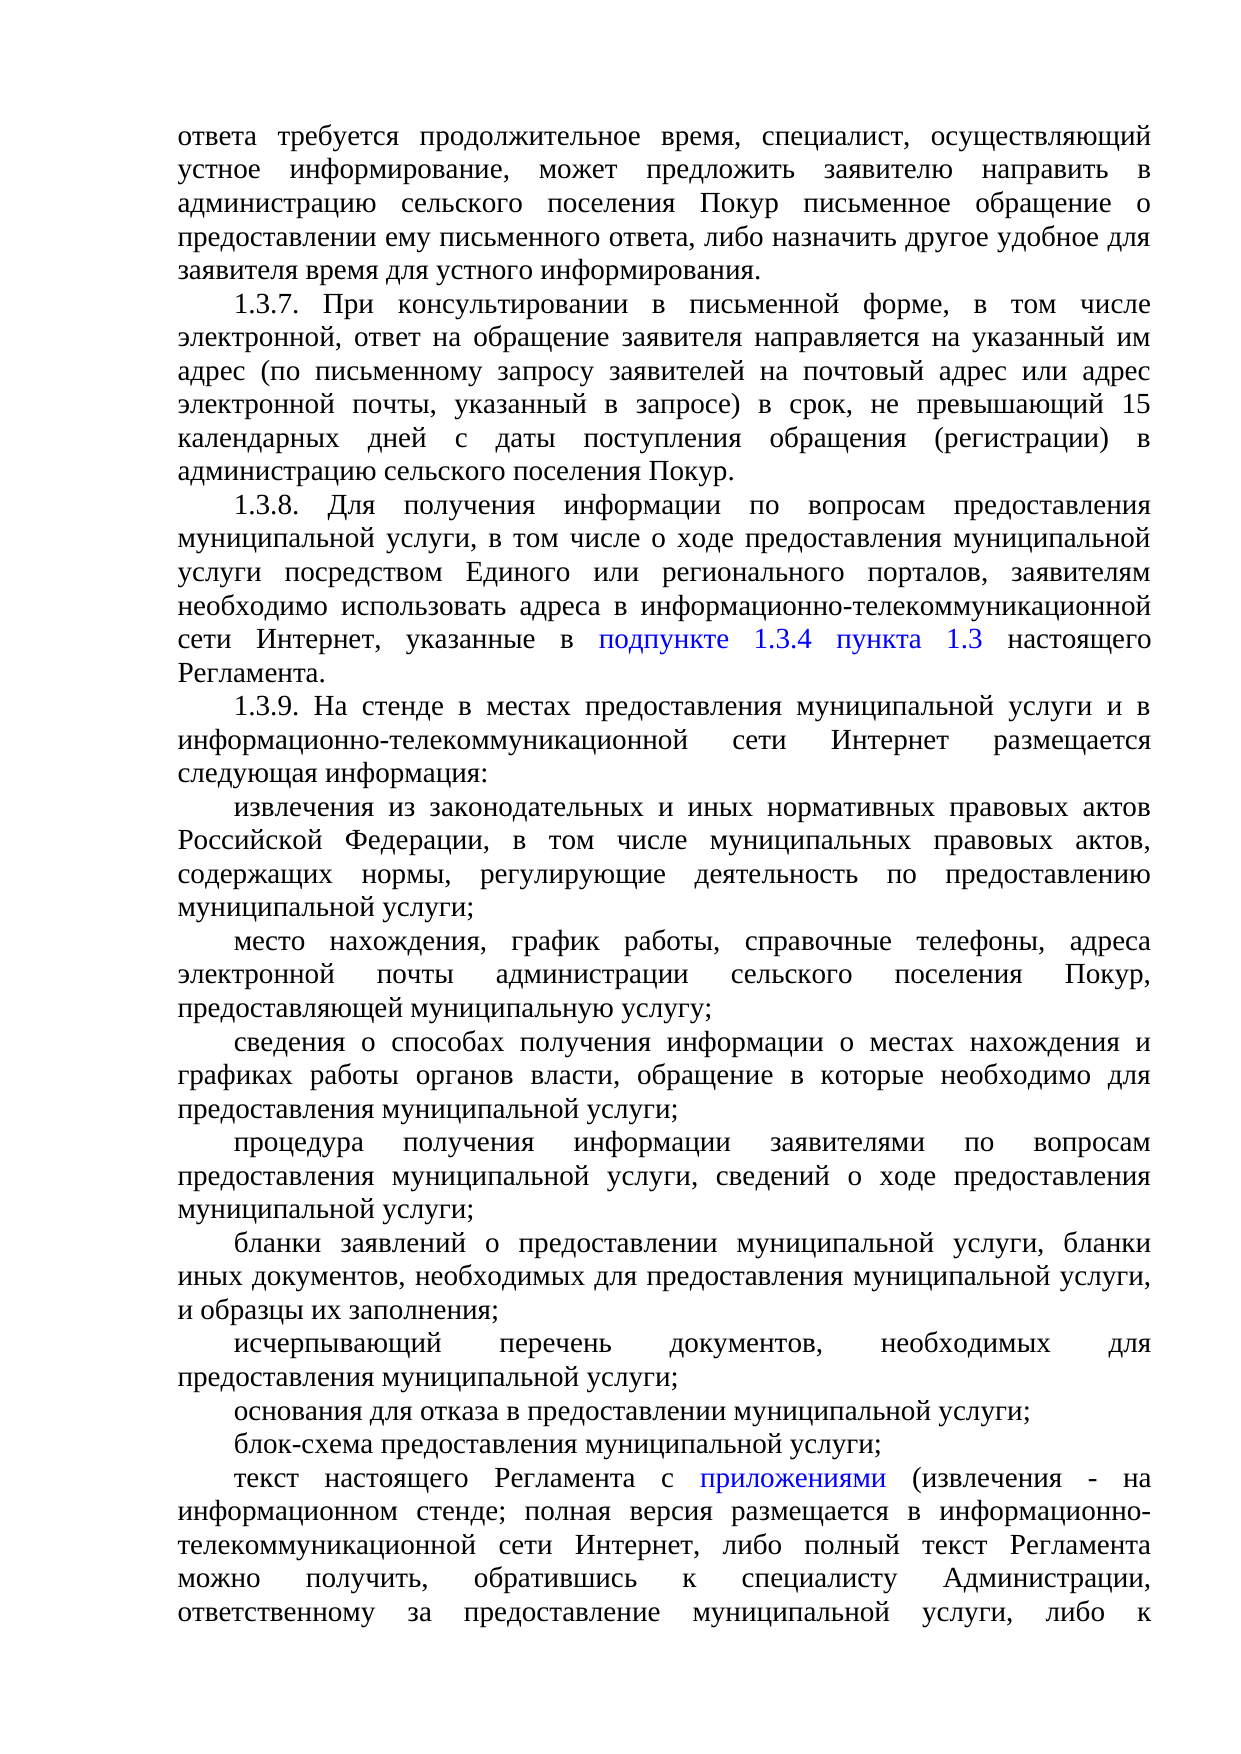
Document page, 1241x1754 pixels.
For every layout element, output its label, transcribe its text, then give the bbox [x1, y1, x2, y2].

text процедура получения информации заявителями по вопросам предоставления муниципальной услуги, сведений о ходе предоставления муниципальной услуги; [177, 1124, 1152, 1225]
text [177, 1460, 1152, 1627]
text исчерпывающий перечень документов, необходимых для предоставления муниципальной услуги; [177, 1326, 1152, 1393]
text бланки заявлений о предоставлении муниципальной услуги, бланки иных документов, необходимых для предоставления муниципальной услуги, и образцы их заполнения; [177, 1225, 1152, 1326]
text извлечения из законодательных и иных нормативных правовых актов Российской Федерации, в том числе муниципальных правовых актов, содержащих нормы, регулирующие деятельность по предоставлению муниципальной услуги; [177, 789, 1152, 923]
text сведения о способах получения информации о местах нахождения и графиках работы органов власти, обращение в которые необходимо для предоставления муниципальной услуги; [177, 1024, 1152, 1124]
text блок-схема предоставления муниципальной услуги; [177, 1426, 1152, 1460]
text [177, 118, 1152, 286]
text основания для отказа в предоставлении муниципальной услуги; [177, 1393, 1152, 1426]
text место нахождения, график работы, справочные телефоны, адреса электронной почты администрации сельского поселения Покур, предоставляющей муниципальную услугу; [177, 923, 1152, 1024]
text 1.3.7. При консультировании в письменной форме, в том числе электронной, ответ на обращение заявителя направляется на указанный им адрес (по письменному запросу заявителей на почтовый адрес или адрес электронной почты, указанный в запросе) в срок, не превышающий 15 календарных дней с даты поступления обращения (регистрации) в администрацию сельского поселения Покур. [177, 286, 1152, 487]
text 1.3.8. Для получения информации по вопросам предоставления муниципальной услуги, в том числе о ходе предоставления муниципальной услуги посредством Единого или регионального порталов, заявителям необходимо использовать адреса в информационно-телекоммуникационной сети Интернет, указанные в подпункте 1.3.4 пункта 1.3 настоящего Регламента. [177, 487, 1152, 688]
text 1.3.9. На стенде в местах предоставления муниципальной услуги и в информационно-телекоммуникационной сети Интернет размещается следующая информация: [177, 688, 1152, 789]
